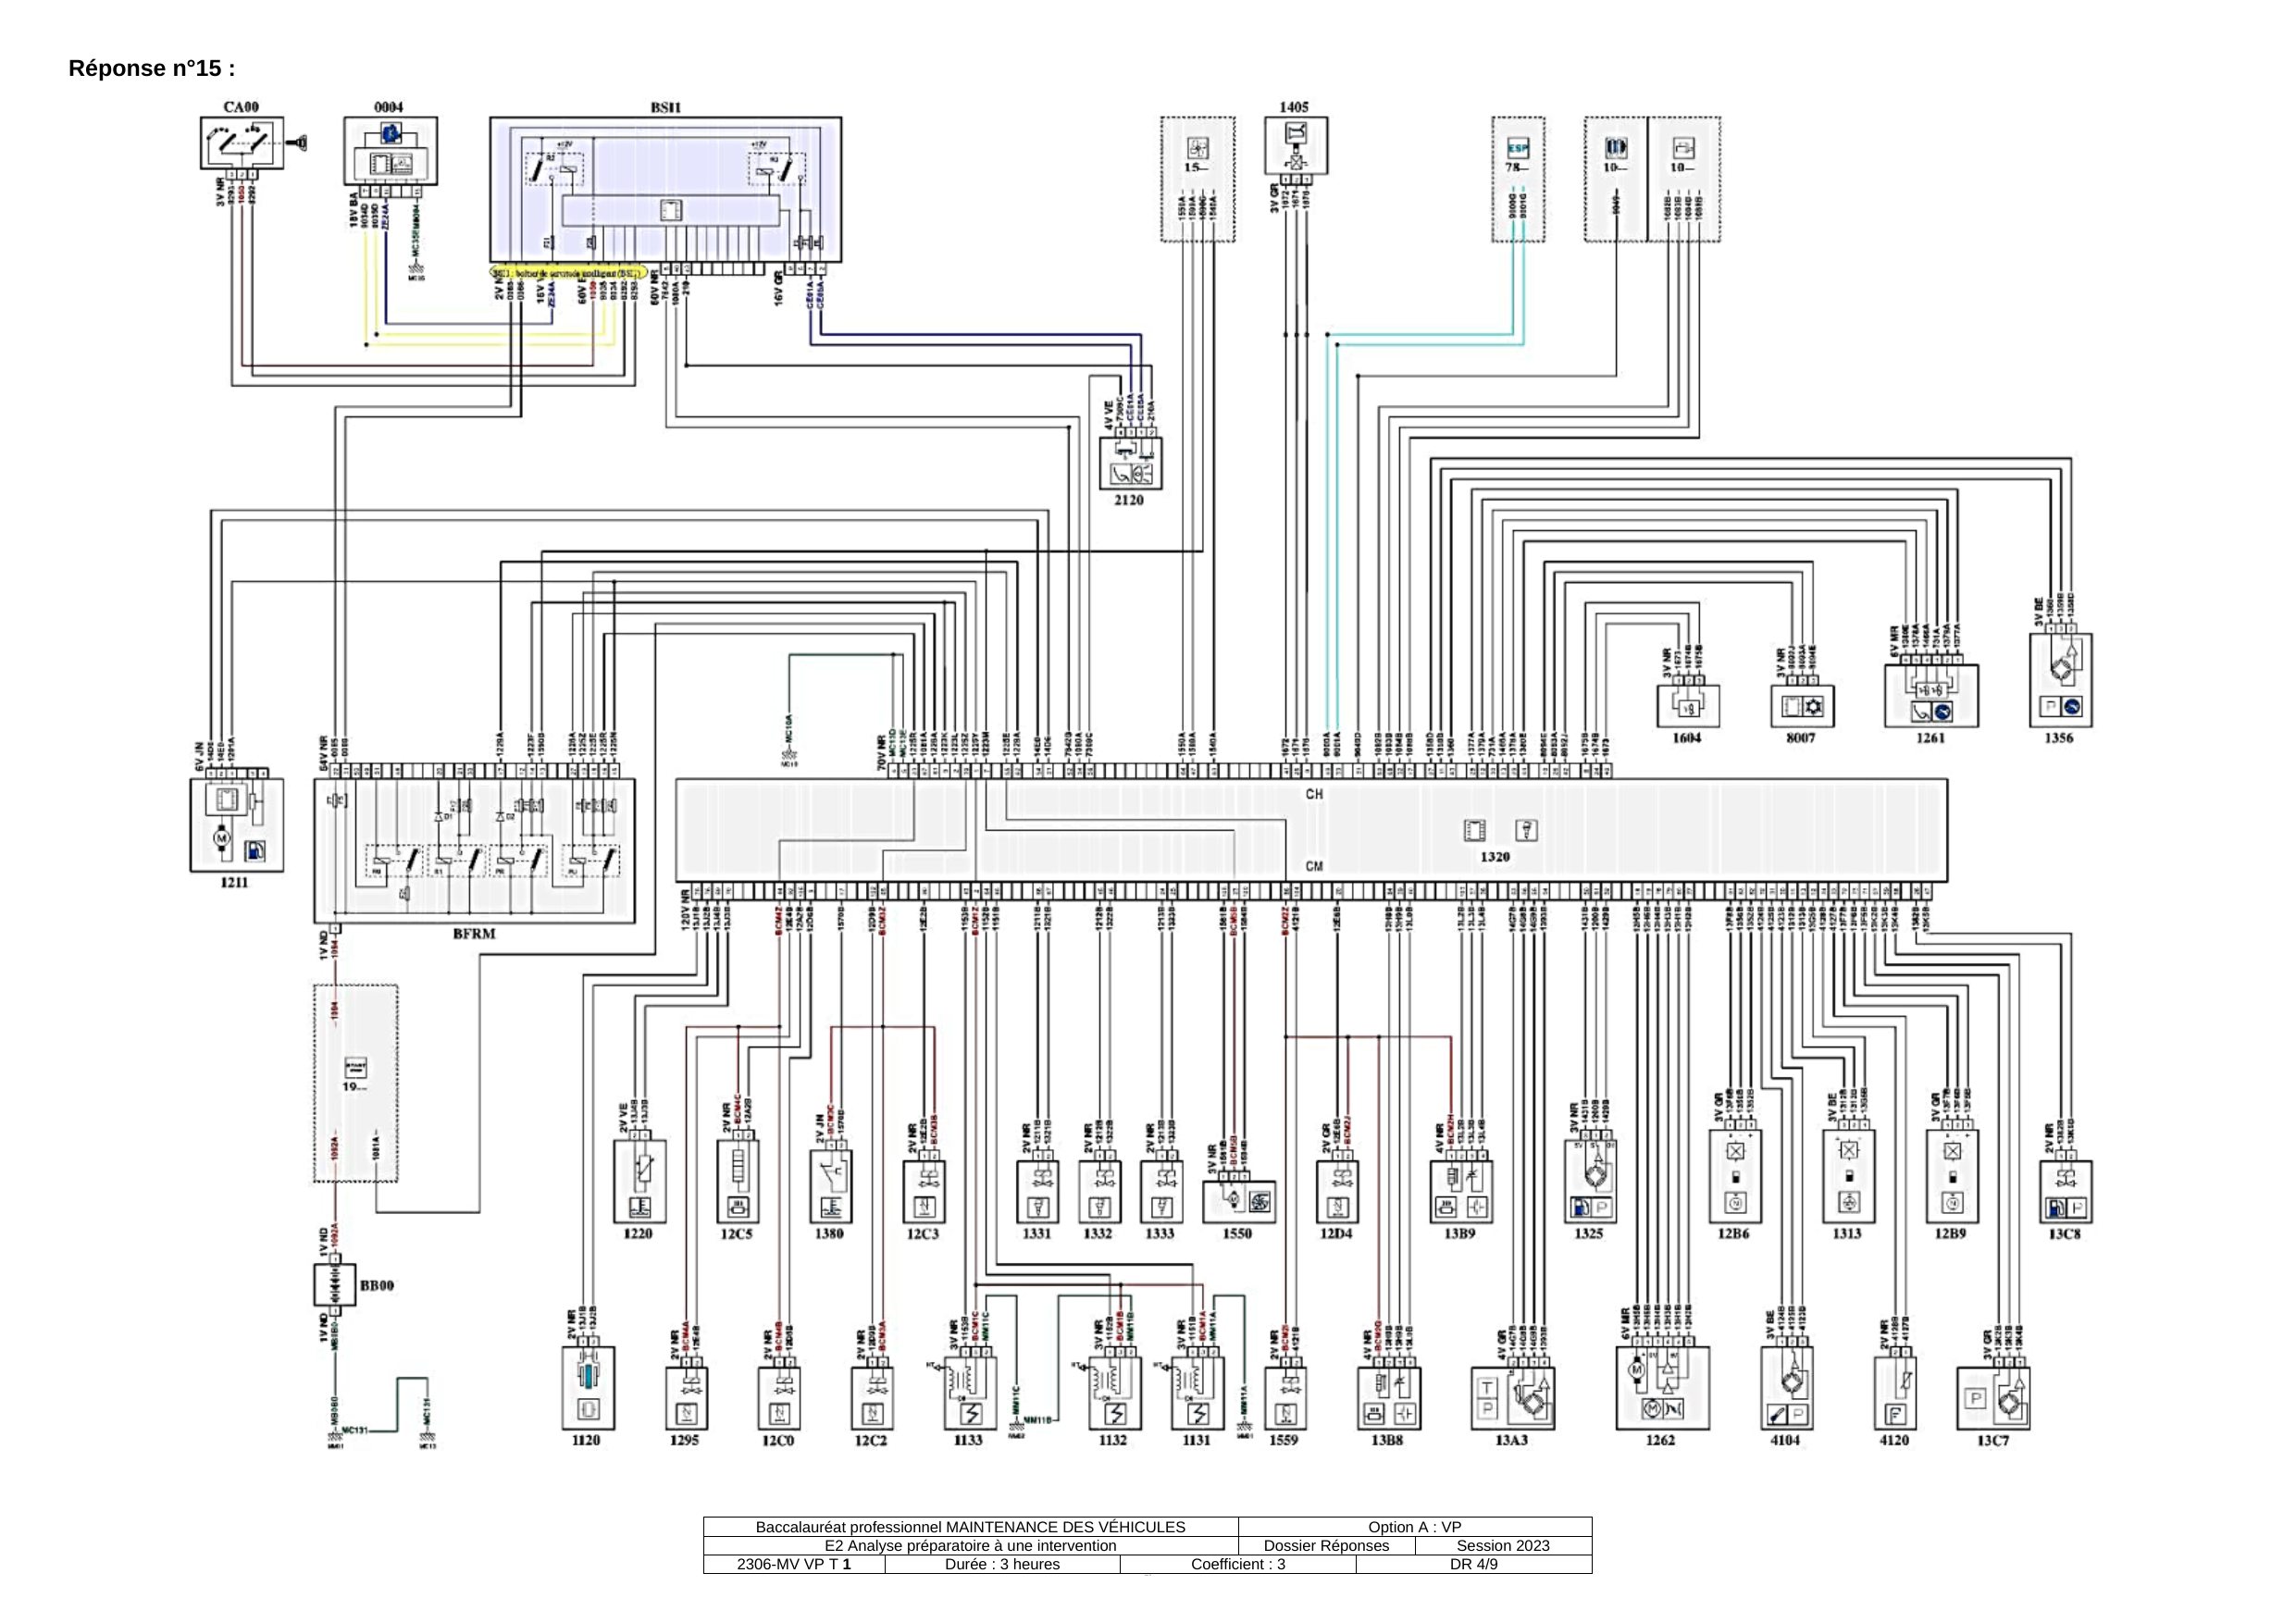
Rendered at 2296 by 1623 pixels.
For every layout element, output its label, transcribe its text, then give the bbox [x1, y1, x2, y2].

text Réponse n°15 : [68, 55, 2227, 81]
picture [160, 81, 2126, 1451]
